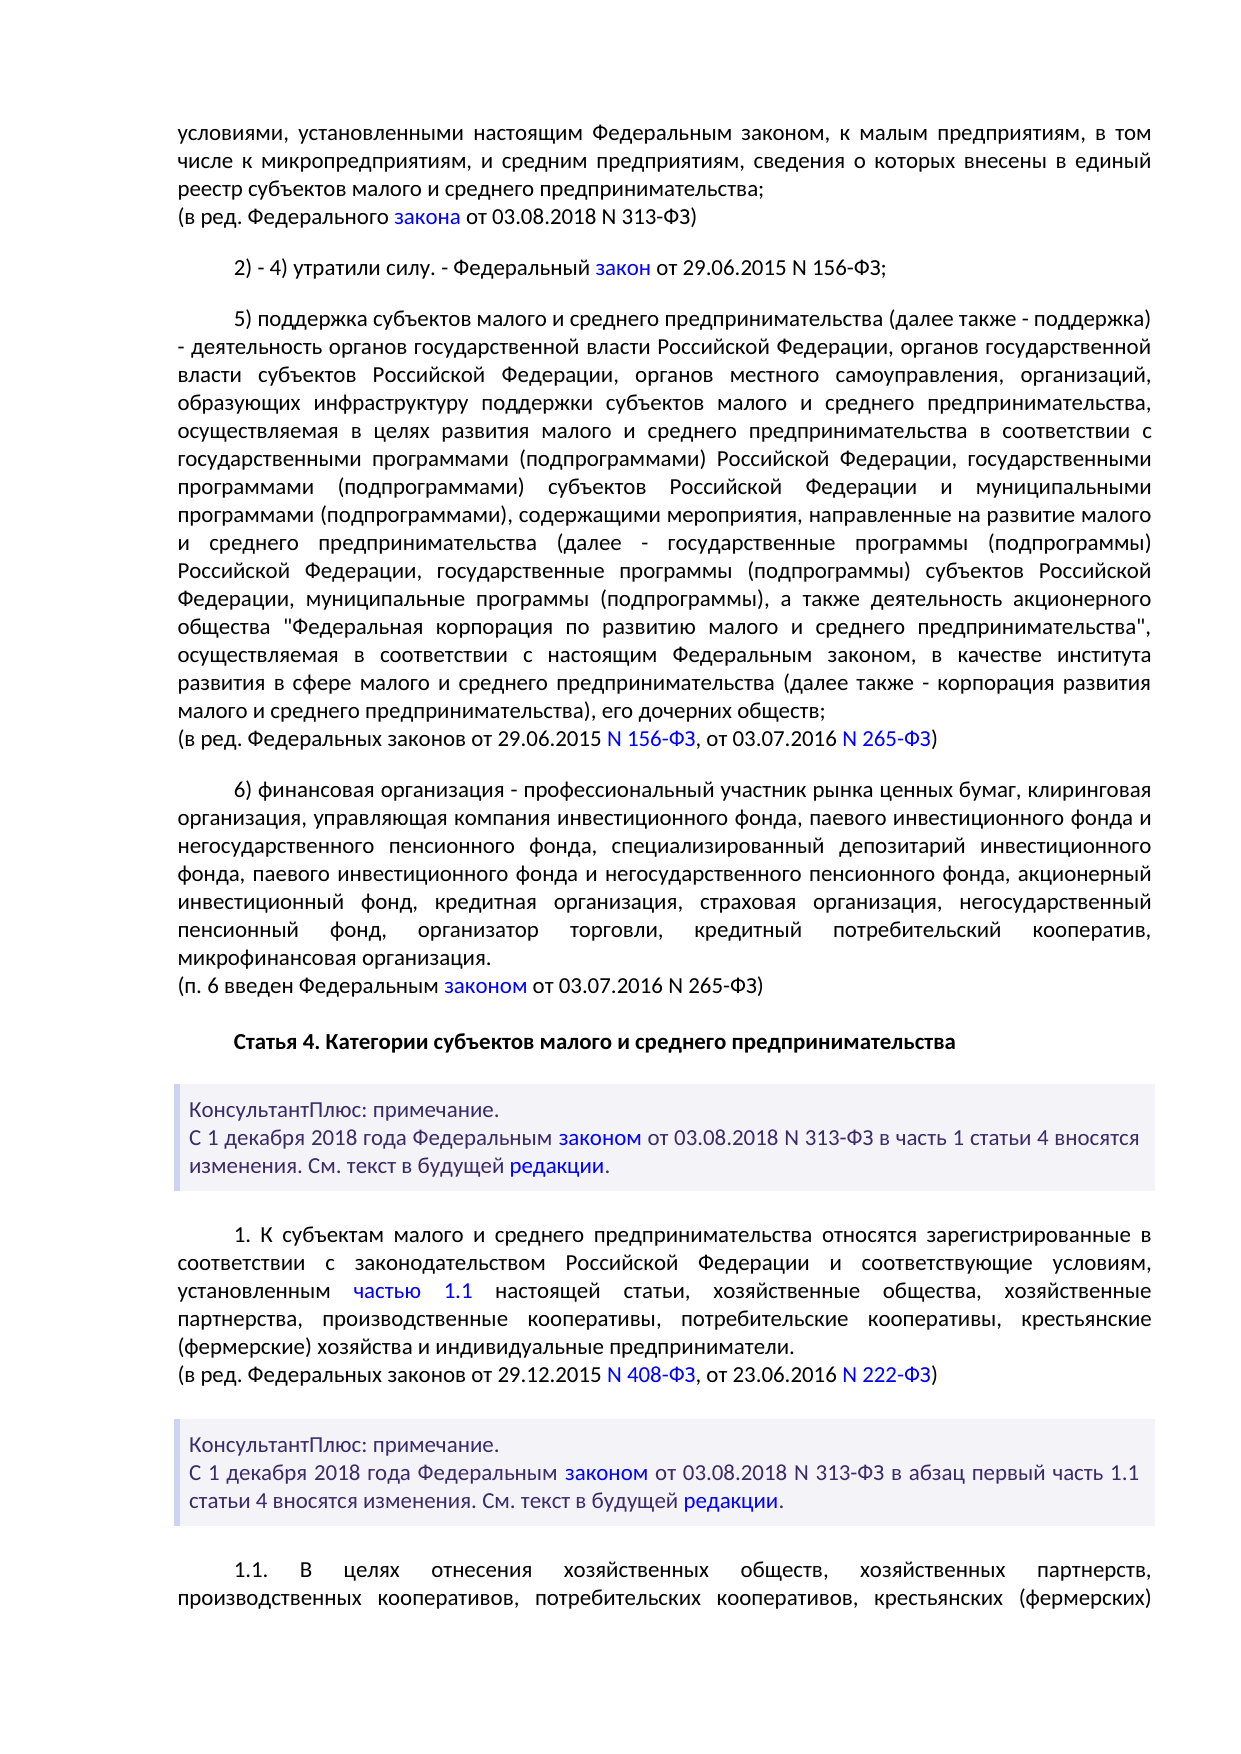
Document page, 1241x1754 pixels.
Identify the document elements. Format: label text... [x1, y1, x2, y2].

text (в ред. Федеральных законов от 29.12.2015 N 408-ФЗ, от 23.06.2016 N 222-ФЗ) [177, 1360, 1152, 1388]
text (в ред. Федеральных законов от 29.06.2015 N 156-ФЗ, от 03.07.2016 N 265-ФЗ) [177, 724, 1152, 752]
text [177, 1556, 1152, 1612]
text 2) - 4) утратили силу. - Федеральный закон от 29.06.2015 N 156-ФЗ; [177, 253, 1152, 281]
text (в ред. Федерального закона от 03.08.2018 N 313-ФЗ) [177, 202, 1152, 230]
text (п. 6 введен Федеральным законом от 03.07.2016 N 265-ФЗ) [177, 971, 1152, 999]
text 6) финансовая организация - профессиональный участник рынка ценных бумаг, клиринговая организация, управляющая компания инвестиционного фонда, паевого инвестиционного фонда и негосударственного пенсионного фонда, специализированный депозитарий инвестиционного фонда, паевого инвестиционного фонда и негосударственного пенсионного фонда, акционерный инвестиционный фонд, кредитная организация, страховая организация, негосударственный пенсионный фонд, организатор торговли, кредитный потребительский кооператив, микрофинансовая организация. [177, 775, 1152, 971]
title Статья 4. Категории субъектов малого и среднего предпринимательства [177, 1027, 1152, 1056]
table_header КонсультантПлюс: примечание. С 1 декабря 2018 года Федеральным законом от 03.08.2018 N 313-ФЗ в абзац первый часть 1.1 статьи 4 вносятся изменения. См. текст в будущей редакции. [180, 1419, 1149, 1526]
table_header КонсультантПлюс: примечание. С 1 декабря 2018 года Федеральным законом от 03.08.2018 N 313-ФЗ в часть 1 статьи 4 вносятся изменения. См. текст в будущей редакции. [180, 1084, 1149, 1191]
text 1. К субъектам малого и среднего предпринимательства относятся зарегистрированные в соответствии с законодательством Российской Федерации и соответствующие условиям, установленным частью 1.1 настоящей статьи, хозяйственные общества, хозяйственные партнерства, производственные кооперативы, потребительские кооперативы, крестьянские (фермерские) хозяйства и индивидуальные предприниматели. [177, 1220, 1152, 1360]
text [177, 118, 1152, 202]
text 5) поддержка субъектов малого и среднего предпринимательства (далее также - поддержка) - деятельность органов государственной власти Российской Федерации, органов государственной власти субъектов Российской Федерации, органов местного самоуправления, организаций, образующих инфраструктуру поддержки субъектов малого и среднего предпринимательства, осуществляемая в целях развития малого и среднего предпринимательства в соответствии с государственными программами (подпрограммами) Российской Федерации, государственными программами (подпрограммами) субъектов Российской Федерации и муниципальными программами (подпрограммами), содержащими мероприятия, направленные на развитие малого и среднего предпринимательства (далее - государственные программы (подпрограммы) Российской Федерации, государственные программы (подпрограммы) субъектов Российской Федерации, муниципальные программы (подпрограммы), а также деятельность акционерного общества "Федеральная корпорация по развитию малого и среднего предпринимательства", осуществляемая в соответствии с настоящим Федеральным законом, в качестве института развития в сфере малого и среднего предпринимательства (далее также - корпорация развития малого и среднего предпринимательства), его дочерних обществ; [177, 304, 1152, 724]
